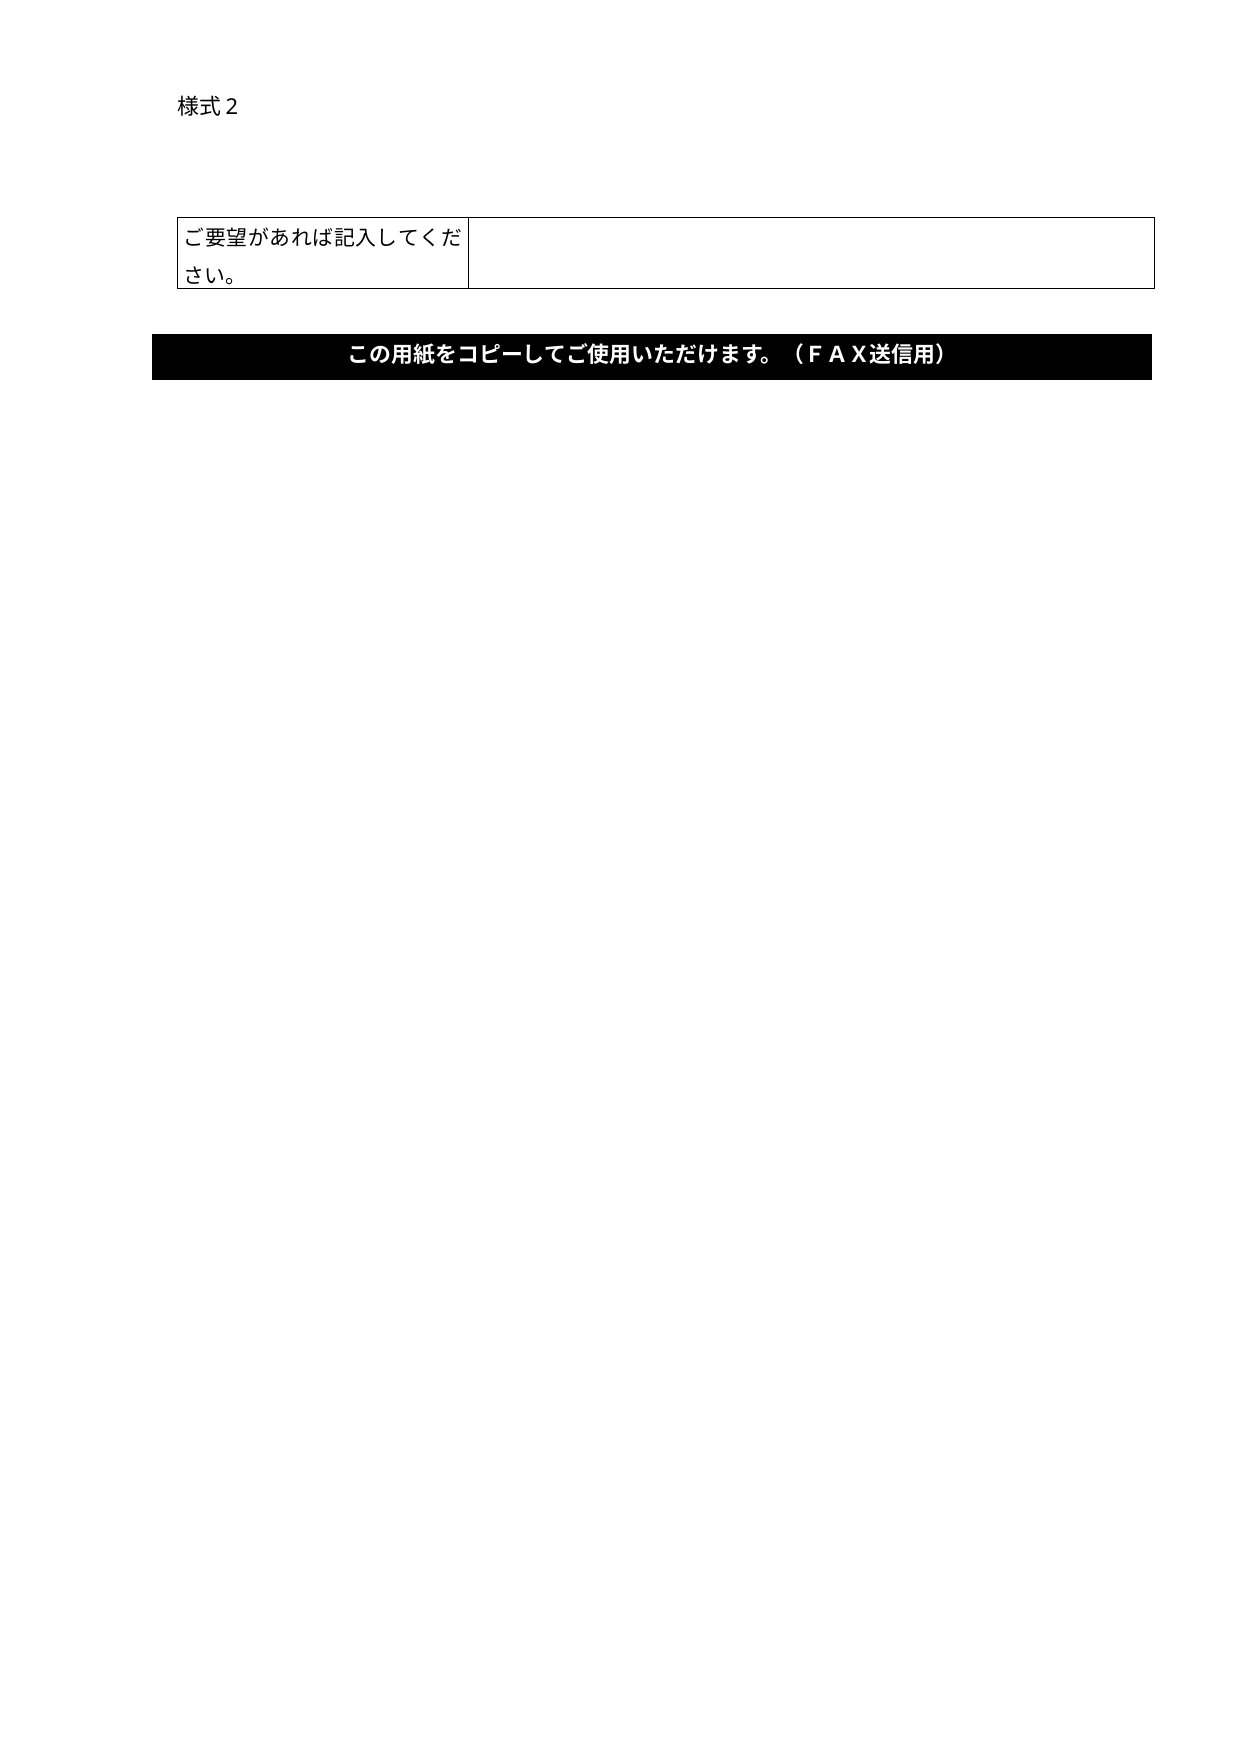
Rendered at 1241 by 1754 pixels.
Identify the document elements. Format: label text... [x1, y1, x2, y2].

table_cell ご要望があれば記入してください。 [178, 218, 468, 288]
table_cell [469, 218, 1154, 288]
